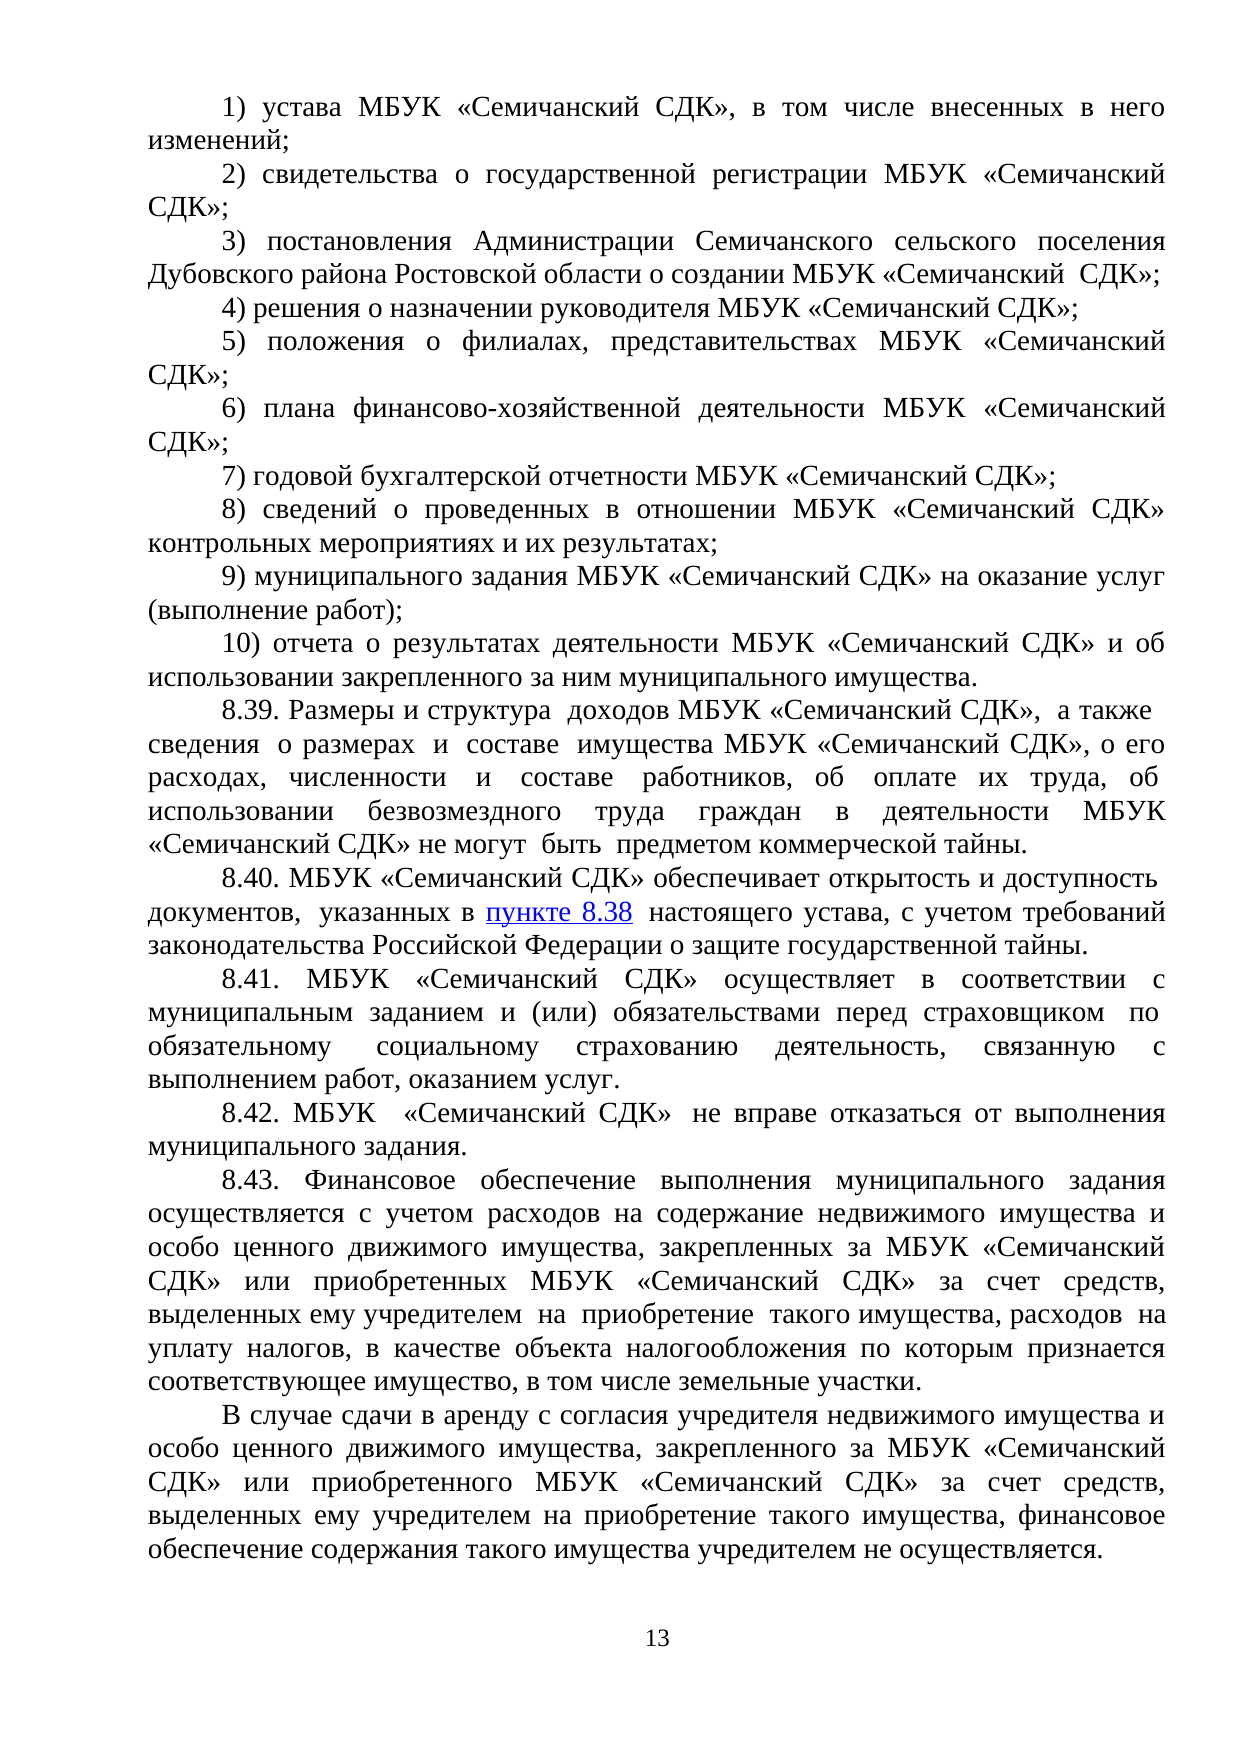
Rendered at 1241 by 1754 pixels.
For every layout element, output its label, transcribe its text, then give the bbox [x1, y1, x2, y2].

text 9) муниципального задания МБУК «Семичанский СДК» на оказание услуг (выполнение работ); [148, 558, 1166, 625]
text 8) сведений о проведенных в отношении МБУК «Семичанский СДК» контрольных мероприятиях и их результатах; [148, 491, 1166, 558]
text 8.43. Финансовое обеспечение выполнения муниципального задания осуществляется с учетом расходов на содержание недвижимого имущества и особо ценного движимого имущества, закрепленных за МБУК «Семичанский СДК» или приобретенных МБУК «Семичанский СДК» за счет средств, выделенных ему учредителем на приобретение такого имущества, расходов на уплату налогов, в качестве объекта налогообложения по которым признается соответствующее имущество, в том числе земельные участки. [148, 1162, 1166, 1397]
text 4) решения о назначении руководителя МБУК «Семичанский СДК»; [148, 290, 1166, 323]
text 8.40. МБУК «Семичанский СДК» обеспечивает открытость и доступность документов, указанных в пункте 8.38 настоящего устава, с учетом требований законодательства Российской Федерации о защите государственной тайны. [148, 860, 1166, 961]
text 10) отчета о результатах деятельности МБУК «Семичанский СДК» и об использовании закрепленного за ним муниципального имущества. [148, 625, 1166, 692]
text 6) плана финансово-хозяйственной деятельности МБУК «Семичанский СДК»; [148, 391, 1166, 458]
text 3) постановления Администрации Семичанского сельского поселения Дубовского района Ростовской области о создании МБУК «Семичанский СДК»; [148, 223, 1166, 290]
text 8.42. МБУК «Семичанский СДК» не вправе отказаться от выполнения муниципального задания. [148, 1095, 1166, 1162]
text В случае сдачи в аренду с согласия учредителя недвижимого имущества и особо ценного движимого имущества, закрепленного за МБУК «Семичанский СДК» или приобретенного МБУК «Семичанский СДК» за счет средств, выделенных ему учредителем на приобретение такого имущества, финансовое обеспечение содержания такого имущества учредителем не осуществляется. [148, 1397, 1166, 1564]
text 8.39. Размеры и структура доходов МБУК «Семичанский СДК», а также сведения о размерах и составе имущества МБУК «Семичанский СДК», о его расходах, численности и составе работников, об оплате их труда, об использовании безвозмездного труда граждан в деятельности МБУК «Семичанский СДК» не могут быть предметом коммерческой тайны. [148, 692, 1166, 860]
text 7) годовой бухгалтерской отчетности МБУК «Семичанский СДК»; [148, 458, 1166, 491]
text 8.41. МБУК «Семичанский СДК» осуществляет в соответствии с муниципальным заданием и (или) обязательствами перед страховщиком по обязательному социальному страхованию деятельность, связанную с выполнением работ, оказанием услуг. [148, 961, 1166, 1095]
text 5) положения о филиалах, представительствах МБУК «Семичанский СДК»; [148, 323, 1166, 391]
text 1) устава МБУК «Семичанский СДК», в том числе внесенных в него изменений; [148, 89, 1166, 156]
text 2) свидетельства о государственной регистрации МБУК «Семичанский СДК»; [148, 156, 1166, 223]
